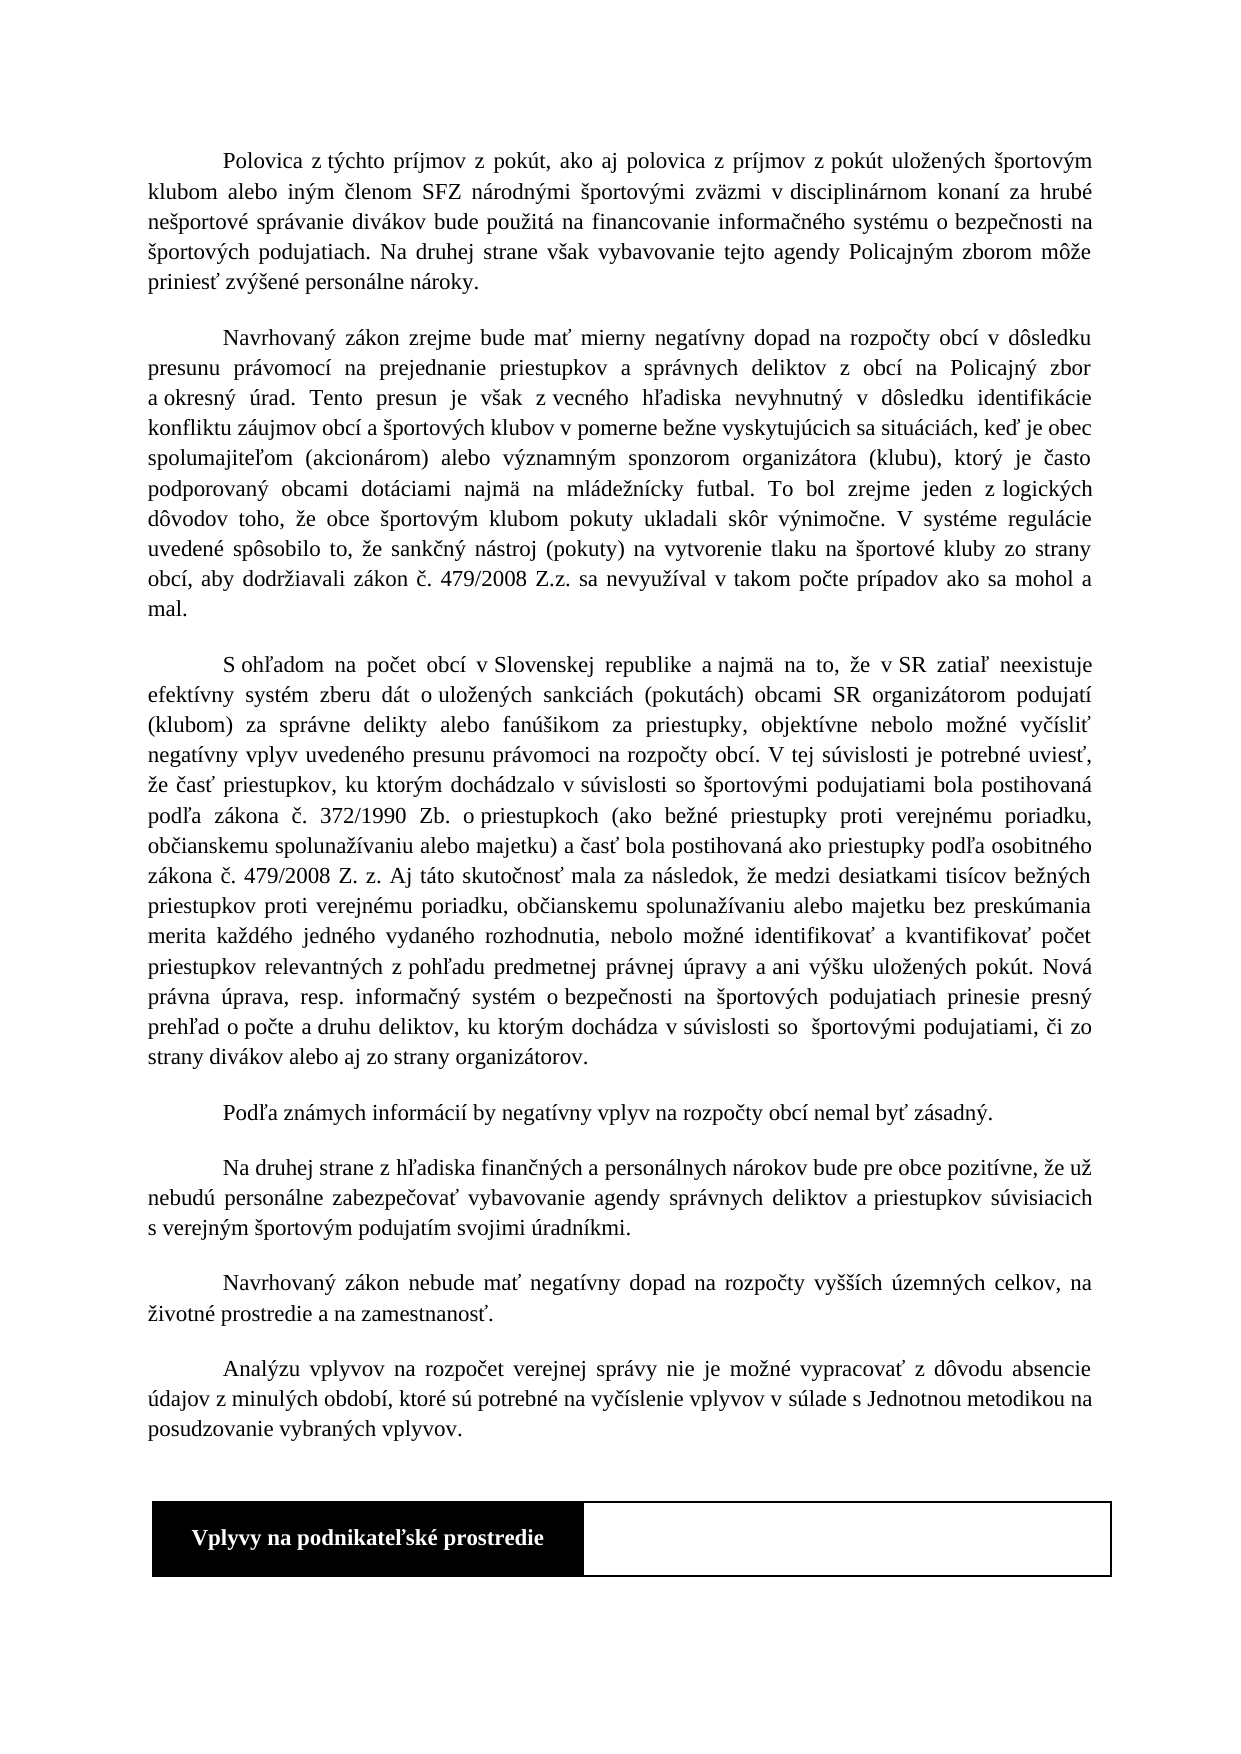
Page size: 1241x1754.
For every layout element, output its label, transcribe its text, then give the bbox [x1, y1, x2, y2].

text Na druhej strane z hľadiska finančných a personálnych nárokov bude pre obce pozitívne, že už nebudú personálne zabezpečovať vybavovanie agendy správnych deliktov a priestupkov súvisiacich s verejným športovým podujatím svojimi úradníkmi. [148, 1154, 1093, 1241]
text S ohľadom na počet obcí v Slovenskej republike a najmä na to, že v SR zatiaľ neexistuje efektívny systém zberu dát o uložených sankciách (pokutách) obcami SR organizátorom podujatí (klubom) za správne delikty alebo fanúšikom za priestupky, objektívne nebolo možné vyčísliť negatívny vplyv uvedeného presunu právomoci na rozpočty obcí. V tej súvislosti je potrebné uviesť, že časť priestupkov, ku ktorým dochádzalo v súvislosti so športovými podujatiami bola postihovaná podľa zákona č. 372/1990 Zb. o priestupkoch (ako bežné priestupky proti verejnému poriadku, občianskemu spolunažívaniu alebo majetku) a časť bola postihovaná ako priestupky podľa osobitného zákona č. 479/2008 Z. z. Aj táto skutočnosť mala za následok, že medzi desiatkami tisícov bežných priestupkov proti verejnému poriadku, občianskemu spolunažívaniu alebo majetku bez preskúmania merita každého jedného vydaného rozhodnutia, nebolo možné identifikovať a kvantifikovať počet priestupkov relevantných z pohľadu predmetnej právnej úpravy a ani výšku uložených pokút. Nová právna úprava, resp. informačný systém o bezpečnosti na športových podujatiach prinesie presný prehľad o počte a druhu deliktov, ku ktorým dochádza v súvislosti so športovými podujatiami, či zo strany divákov alebo aj zo strany organizátorov. [148, 651, 1093, 1070]
text Navrhovaný zákon nebude mať negatívny dopad na rozpočty vyšších územných celkov, na životné prostredie a na zamestnanosť. [148, 1269, 1093, 1326]
table_header Vplyvy na podnikateľské prostredie [154, 1503, 581, 1575]
text Analýzu vplyvov na rozpočet verejnej správy nie je možné vypracovať z dôvodu absencie údajov z minulých období, ktoré sú potrebné na vyčíslenie vplyvov v súlade s Jednotnou metodikou na posudzovanie vybraných vplyvov. [148, 1355, 1093, 1442]
text Polovica z týchto príjmov z pokút, ako aj polovica z príjmov z pokút uložených športovým klubom alebo iným členom SFZ národnými športovými zväzmi v disciplinárnom konaní za hrubé nešportové správanie divákov bude použitá na financovanie informačného systému o bezpečnosti na športových podujatiach. Na druhej strane však vybavovanie tejto agendy Policajným zborom môže priniesť zvýšené personálne nároky. [148, 148, 1093, 295]
table_header [584, 1503, 1110, 1575]
text Navrhovaný zákon zrejme bude mať mierny negatívny dopad na rozpočty obcí v dôsledku presunu právomocí na prejednanie priestupkov a správnych deliktov z obcí na Policajný zbor a okresný úrad. Tento presun je však z vecného hľadiska nevyhnutný v dôsledku identifikácie konfliktu záujmov obcí a športových klubov v pomerne bežne vyskytujúcich sa situáciách, keď je obec spolumajiteľom (akcionárom) alebo významným sponzorom organizátora (klubu), ktorý je často podporovaný obcami dotáciami najmä na mládežnícky futbal. To bol zrejme jeden z logických dôvodov toho, že obce športovým klubom pokuty ukladali skôr výnimočne. V systéme regulácie uvedené spôsobilo to, že sankčný nástroj (pokuty) na vytvorenie tlaku na športové kluby zo strany obcí, aby dodržiavali zákon č. 479/2008 Z.z. sa nevyužíval v takom počte prípadov ako sa mohol a mal. [148, 324, 1093, 622]
text Podľa známych informácií by negatívny vplyv na rozpočty obcí nemal byť zásadný. [148, 1099, 1093, 1125]
